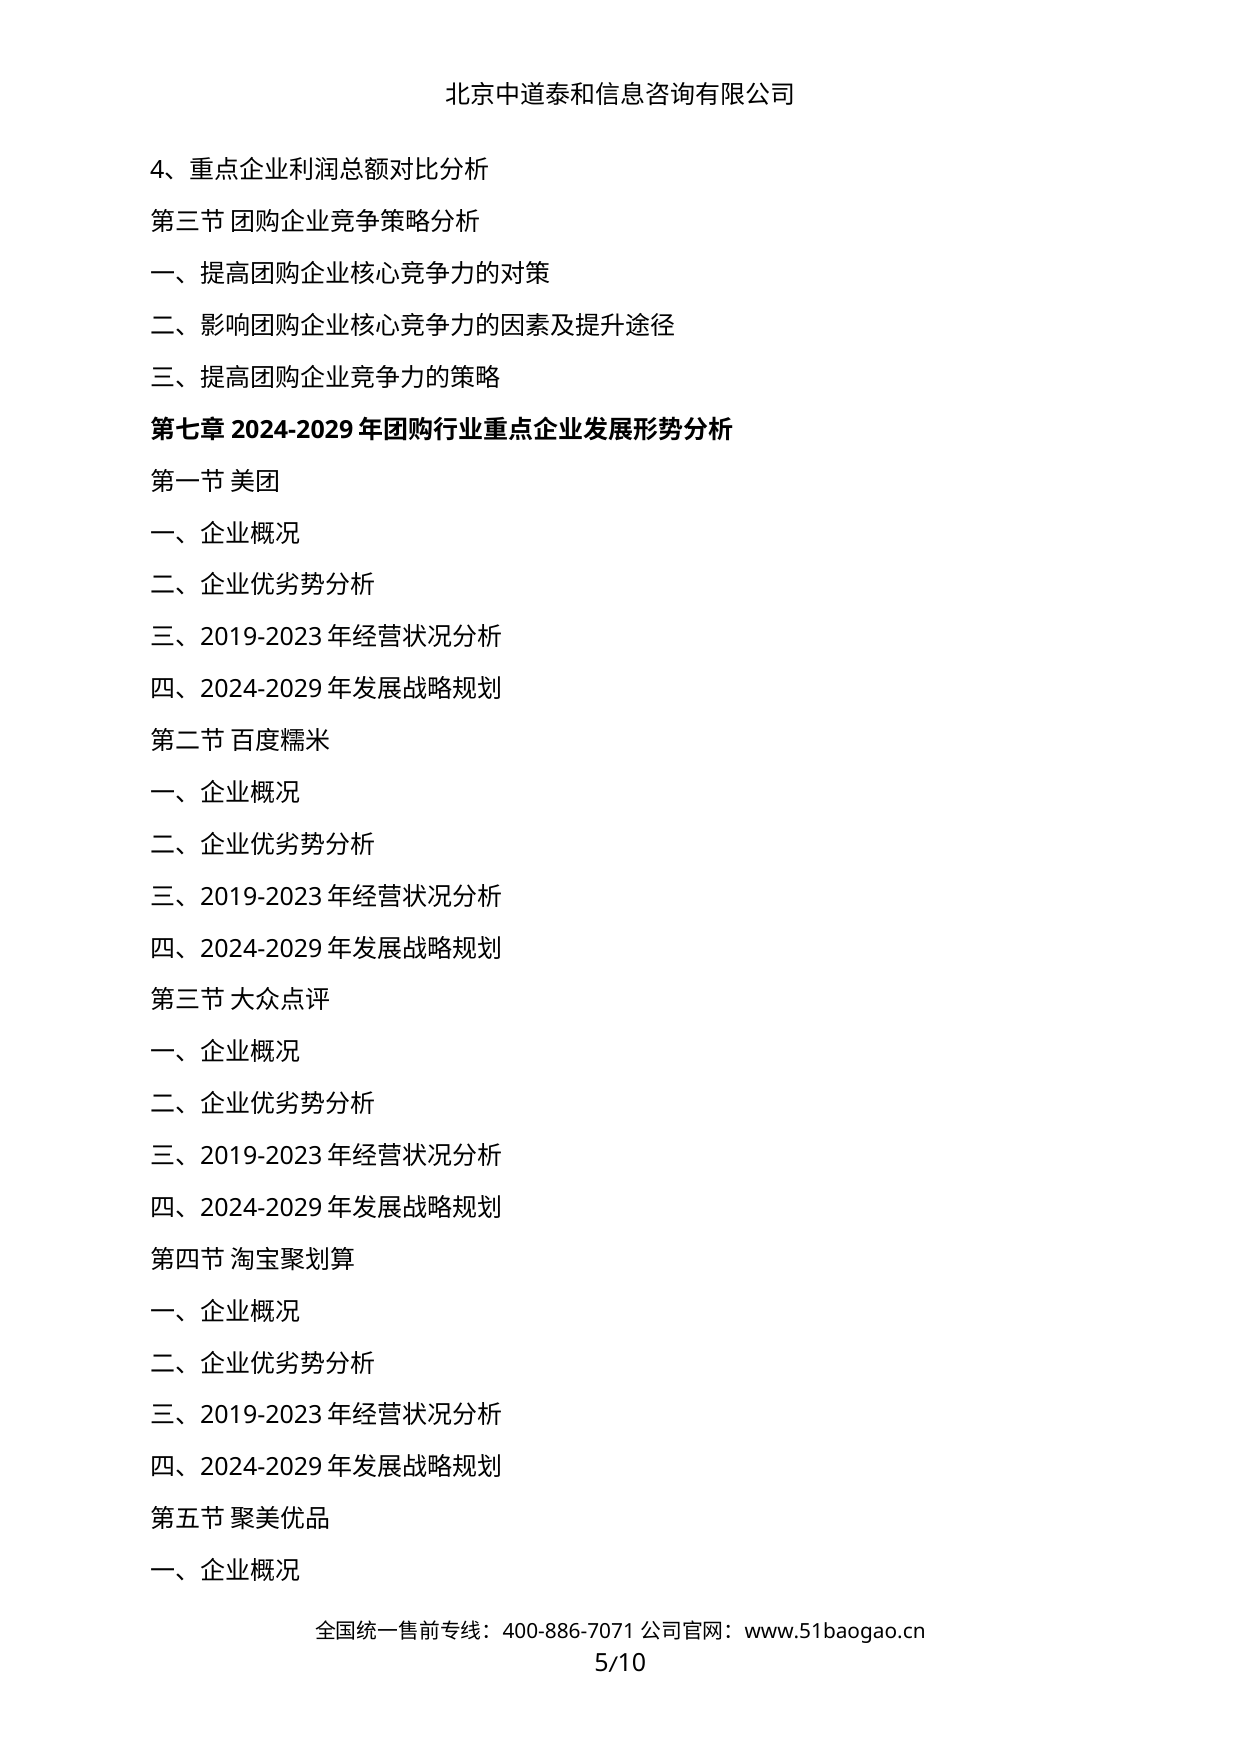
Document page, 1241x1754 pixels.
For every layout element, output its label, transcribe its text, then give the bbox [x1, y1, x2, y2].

text 4、重点企业利润总额对比分析 [150, 150, 1090, 186]
text 一、企业概况 [150, 772, 1090, 809]
text 四、2024-2029年发展战略规划 [150, 928, 1090, 964]
text 二、企业优劣势分析 [150, 565, 1090, 601]
text 一、企业概况 [150, 513, 1090, 549]
text 第七章 2024-2029年团购行业重点企业发展形势分析 [150, 409, 1090, 446]
text 三、2019-2023年经营状况分析 [150, 876, 1090, 912]
text 四、2024-2029年发展战略规划 [150, 1187, 1090, 1224]
text 三、2019-2023年经营状况分析 [150, 1395, 1090, 1431]
text 二、企业优劣势分析 [150, 1084, 1090, 1120]
text 二、企业优劣势分析 [150, 1343, 1090, 1379]
text 三、2019-2023年经营状况分析 [150, 617, 1090, 653]
text 第五节 聚美优品 [150, 1499, 1090, 1535]
text 一、企业概况 [150, 1291, 1090, 1327]
text 第三节 团购企业竞争策略分析 [150, 202, 1090, 238]
text 三、2019-2023年经营状况分析 [150, 1136, 1090, 1172]
text 一、企业概况 [150, 1032, 1090, 1068]
text 第二节 百度糯米 [150, 721, 1090, 757]
text 四、2024-2029年发展战略规划 [150, 1447, 1090, 1483]
text 二、影响团购企业核心竞争力的因素及提升途径 [150, 306, 1090, 342]
text 四、2024-2029年发展战略规划 [150, 669, 1090, 705]
text 三、提高团购企业竞争力的策略 [150, 357, 1090, 394]
text 第一节 美团 [150, 461, 1090, 497]
text 第四节 淘宝聚划算 [150, 1239, 1090, 1276]
text 一、提高团购企业核心竞争力的对策 [150, 254, 1090, 290]
text 第三节 大众点评 [150, 980, 1090, 1016]
text 一、企业概况 [150, 1551, 1090, 1587]
text 二、企业优劣势分析 [150, 824, 1090, 861]
